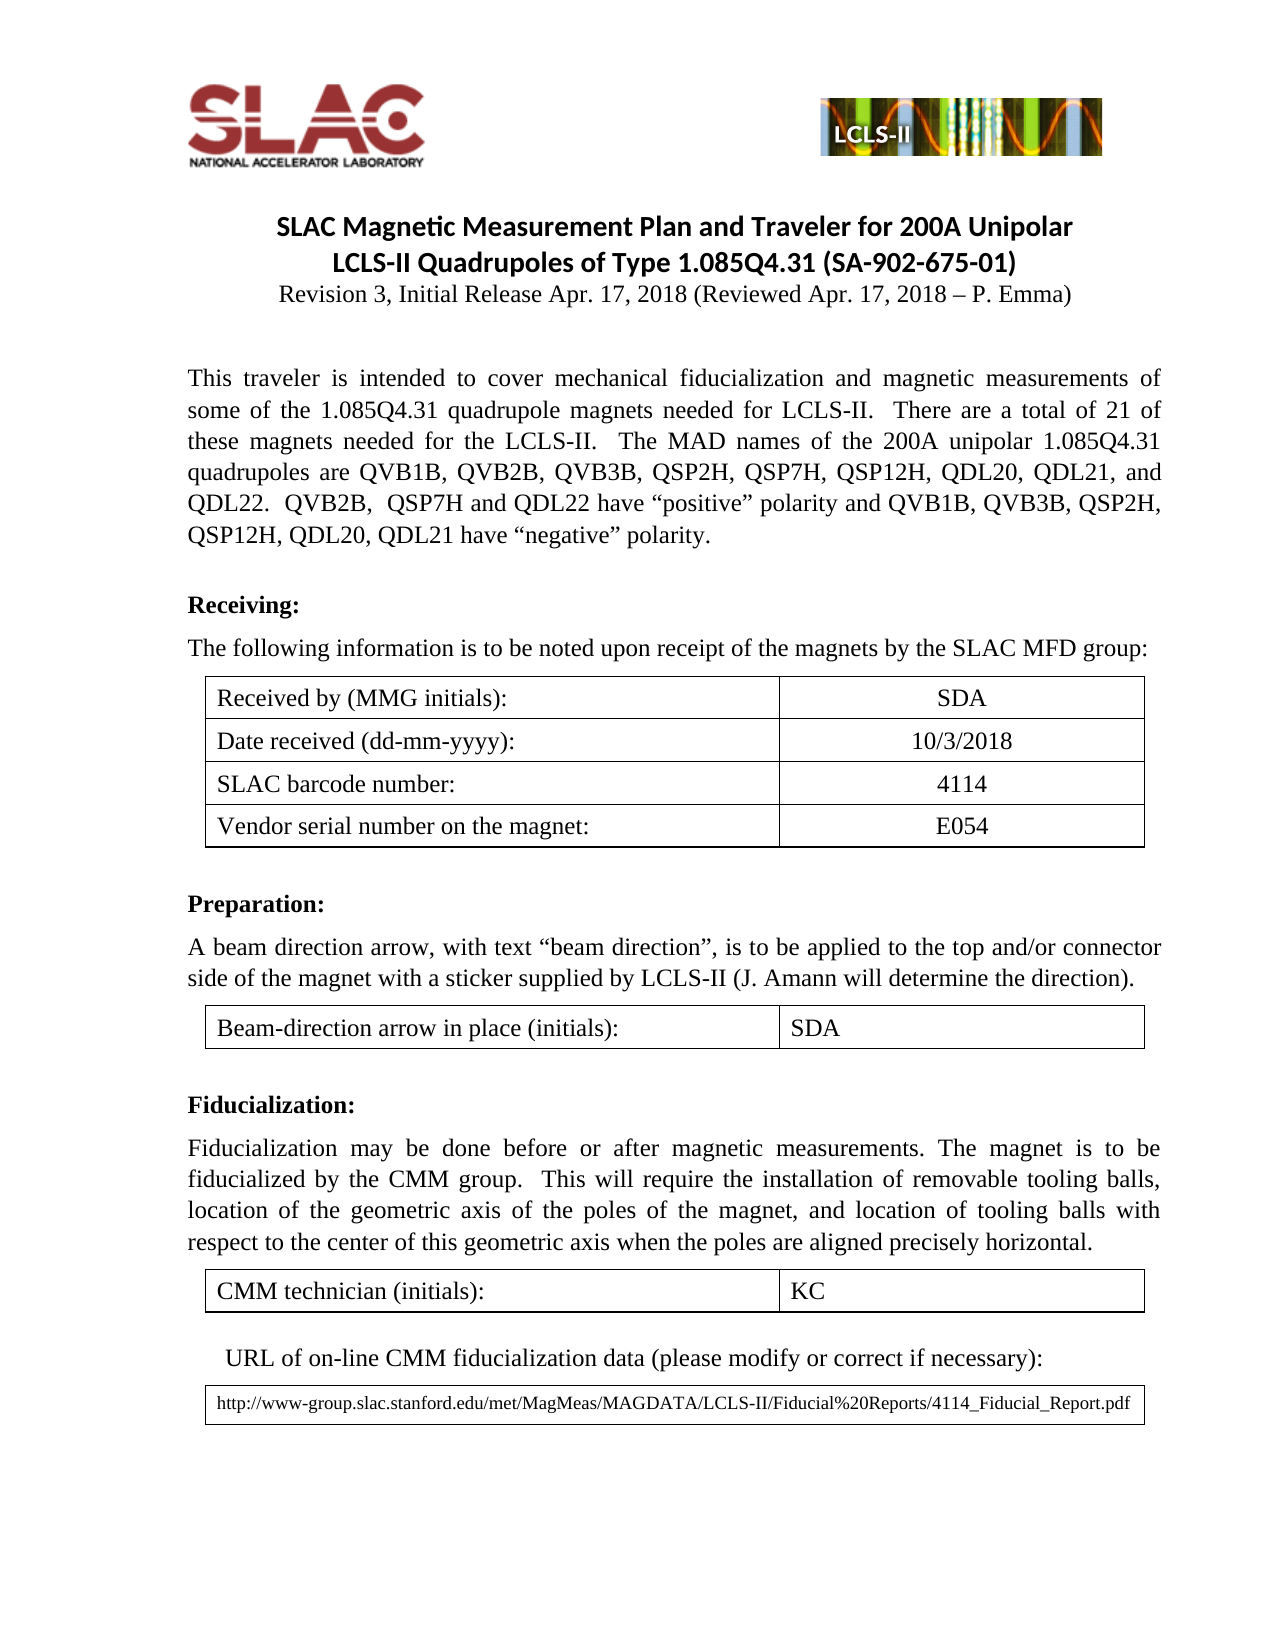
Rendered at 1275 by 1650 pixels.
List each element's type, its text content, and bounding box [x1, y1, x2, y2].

text SLAC Magnetic Measurement Plan and Traveler for 200A Unipolar [187, 208, 1162, 244]
table_header Beam-direction arrow in place (initials): [206, 1006, 779, 1048]
table_header SDA [780, 677, 1144, 718]
picture [820, 98, 1103, 156]
text The following information is to be noted upon receipt of the magnets by the SLAC MFD group: [187, 632, 1162, 663]
table_cell E054 [780, 805, 1144, 846]
table_header Received by (MMG initials): [206, 677, 779, 718]
text Receiving: [187, 591, 1162, 619]
table_cell 4114 [780, 762, 1144, 804]
table_header SDA [780, 1006, 1144, 1048]
text LCLS-II Quadrupoles of Type 1.085Q4.31 (SA-902-675-01) [187, 244, 1162, 279]
table_cell Vendor serial number on the magnet: [206, 805, 779, 846]
table_cell SLAC barcode number: [206, 762, 779, 804]
table_cell Date received (dd-mm-yyyy): [206, 719, 779, 761]
table_header CMM technician (initials): [206, 1270, 779, 1311]
table_header http://www-group.slac.stanford.edu/met/MagMeas/MAGDATA/LCLS-II/Fiducial%20Reports/4114_Fiducial_Report.pdf [206, 1386, 1144, 1423]
text A beam direction arrow, with text “beam direction”, is to be applied to the top and/or connector side of the magnet with a sticker supplied by LCLS-II (J. Amann will determine the direction). [187, 930, 1162, 992]
picture [180, 80, 435, 174]
table_header KC [780, 1270, 1144, 1311]
text Fiducialization may be done before or after magnetic measurements. The magnet is to be fiducialized by the CMM group. This will require the installation of removable tooling balls, location of the geometric axis of the poles of the magnet, and location of tooling balls with respect to the center of this geometric axis when the poles are aligned precisely horizontal. [187, 1131, 1162, 1256]
text Revision 3, Initial Release Apr. 17, 2018 (Reviewed Apr. 17, 2018 – P. Emma) [187, 279, 1162, 308]
text Preparation: [187, 889, 1162, 917]
text URL of on-line CMM fiducialization data (please modify or correct if necessary): [225, 1341, 1162, 1372]
text Fiducialization: [187, 1090, 1162, 1119]
table_cell 10/3/2018 [780, 719, 1144, 761]
text This traveler is intended to cover mechanical fiducialization and magnetic measurements of some of the 1.085Q4.31 quadrupole magnets needed for LCLS-II. There are a total of 21 of these magnets needed for the LCLS-II. The MAD names of the 200A unipolar 1.085Q4.31 quadrupoles are QVB1B, QVB2B, QVB3B, QSP2H, QSP7H, QSP12H, QDL20, QDL21, and QDL22. QVB2B, QSP7H and QDL22 have “positive” polarity and QVB1B, QVB3B, QSP2H, QSP12H, QDL20, QDL21 have “negative” polarity. [187, 362, 1162, 549]
